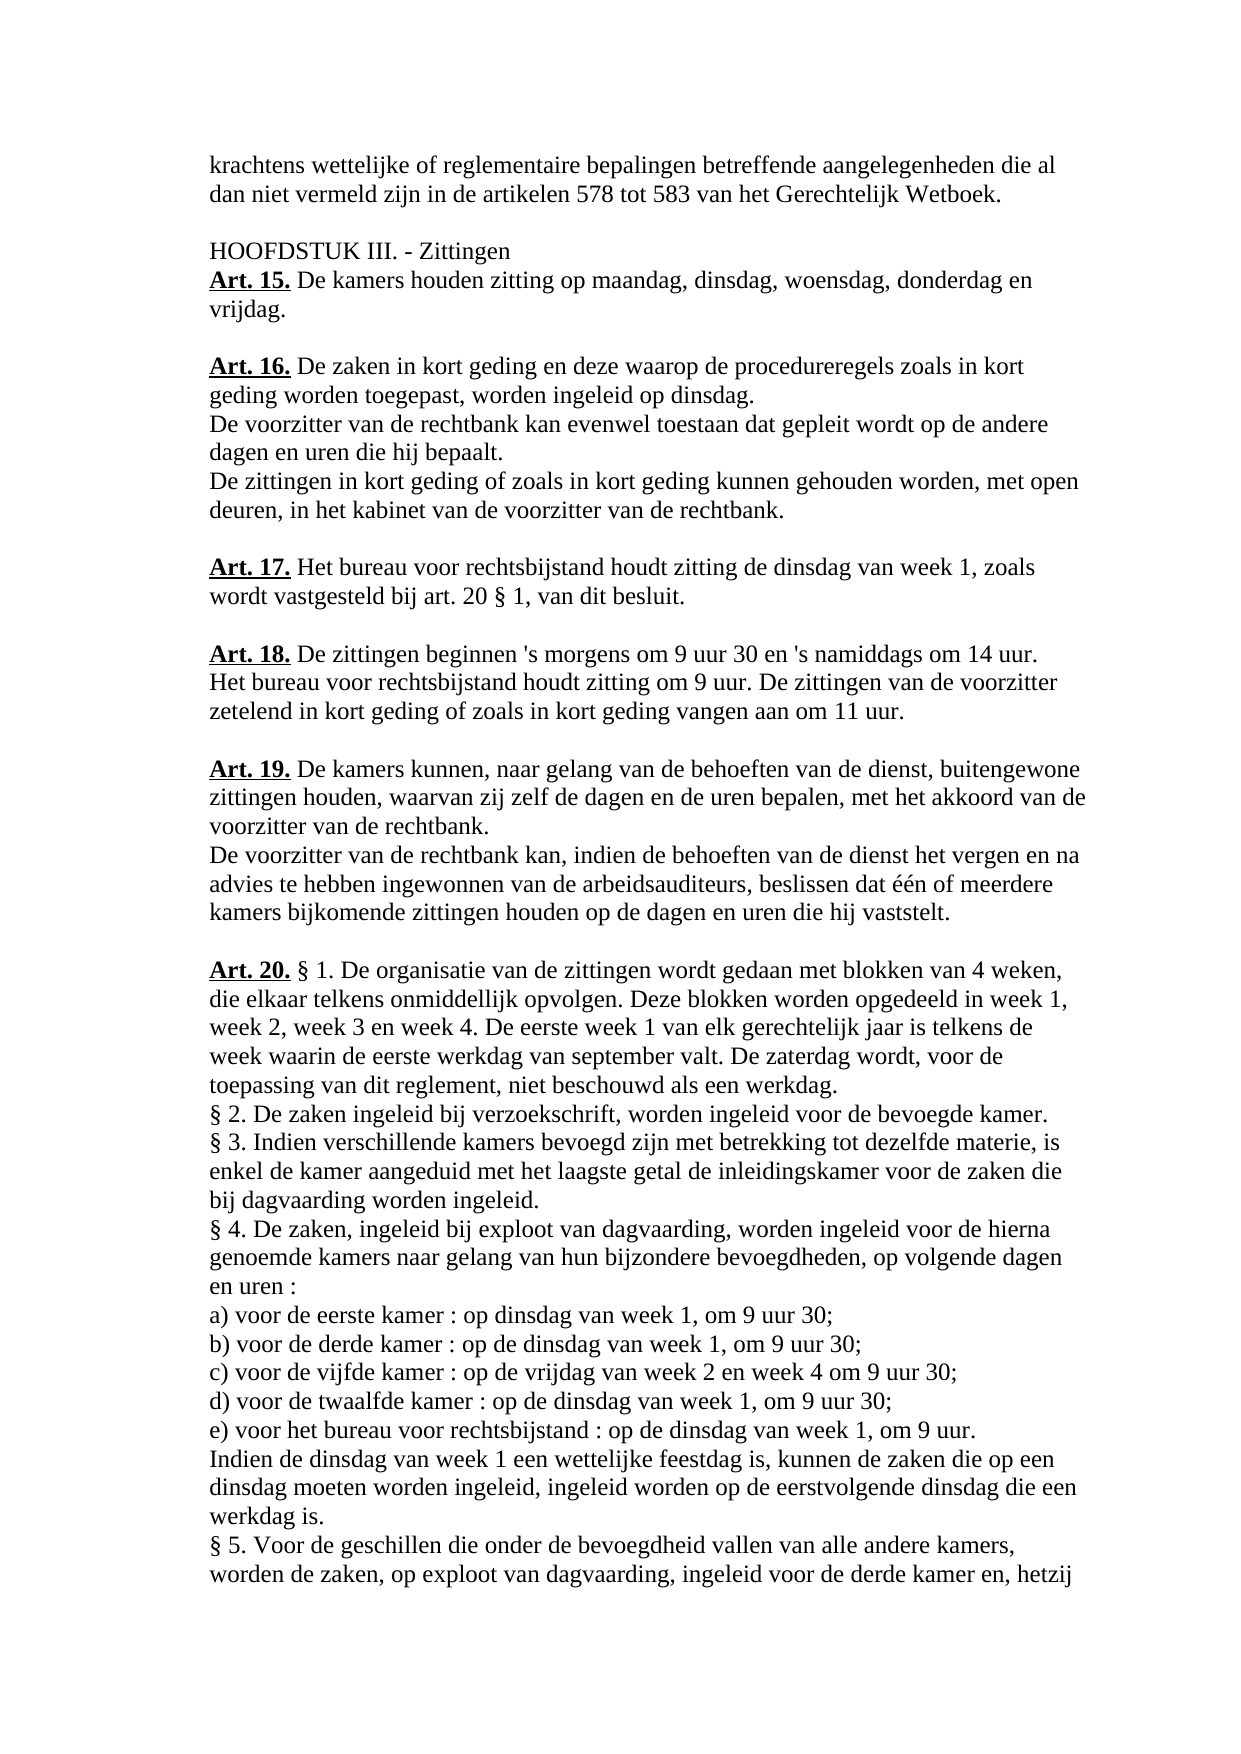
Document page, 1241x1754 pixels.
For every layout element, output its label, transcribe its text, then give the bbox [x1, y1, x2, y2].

text Art. 17. Het bureau voor rechtsbijstand houdt zitting de dinsdag van week 1, zoals wordt vastgesteld bij art. 20 § 1, van dit besluit. [209, 552, 1090, 639]
text HOOFDSTUK III. - Zittingen Art. 15. De kamers houden zitting op maandag, dinsdag, woensdag, donderdag en vrijdag. [209, 236, 1090, 351]
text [209, 955, 1090, 1587]
text Art. 16. De zaken in kort geding en deze waarop de procedureregels zoals in kort geding worden toegepast, worden ingeleid op dinsdag. De voorzitter van de rechtbank kan evenwel toestaan dat gepleit wordt op de andere dagen en uren die hij bepaalt. De zittingen in kort geding of zoals in kort geding kunnen gehouden worden, met open deuren, in het kabinet van de voorzitter van de rechtbank. [209, 351, 1090, 552]
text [209, 150, 1090, 236]
text Art. 18. De zittingen beginnen 's morgens om 9 uur 30 en 's namiddags om 14 uur. Het bureau voor rechtsbijstand houdt zitting om 9 uur. De zittingen van de voorzitter zetelend in kort geding of zoals in kort geding vangen aan om 11 uur. [209, 639, 1090, 754]
text Art. 19. De kamers kunnen, naar gelang van de behoeften van de dienst, buitengewone zittingen houden, waarvan zij zelf de dagen en de uren bepalen, met het akkoord van de voorzitter van de rechtbank. De voorzitter van de rechtbank kan, indien de behoeften van de dienst het vergen en na advies te hebben ingewonnen van de arbeidsauditeurs, beslissen dat één of meerdere kamers bijkomende zittingen houden op de dagen en uren die hij vaststelt. [209, 754, 1090, 955]
